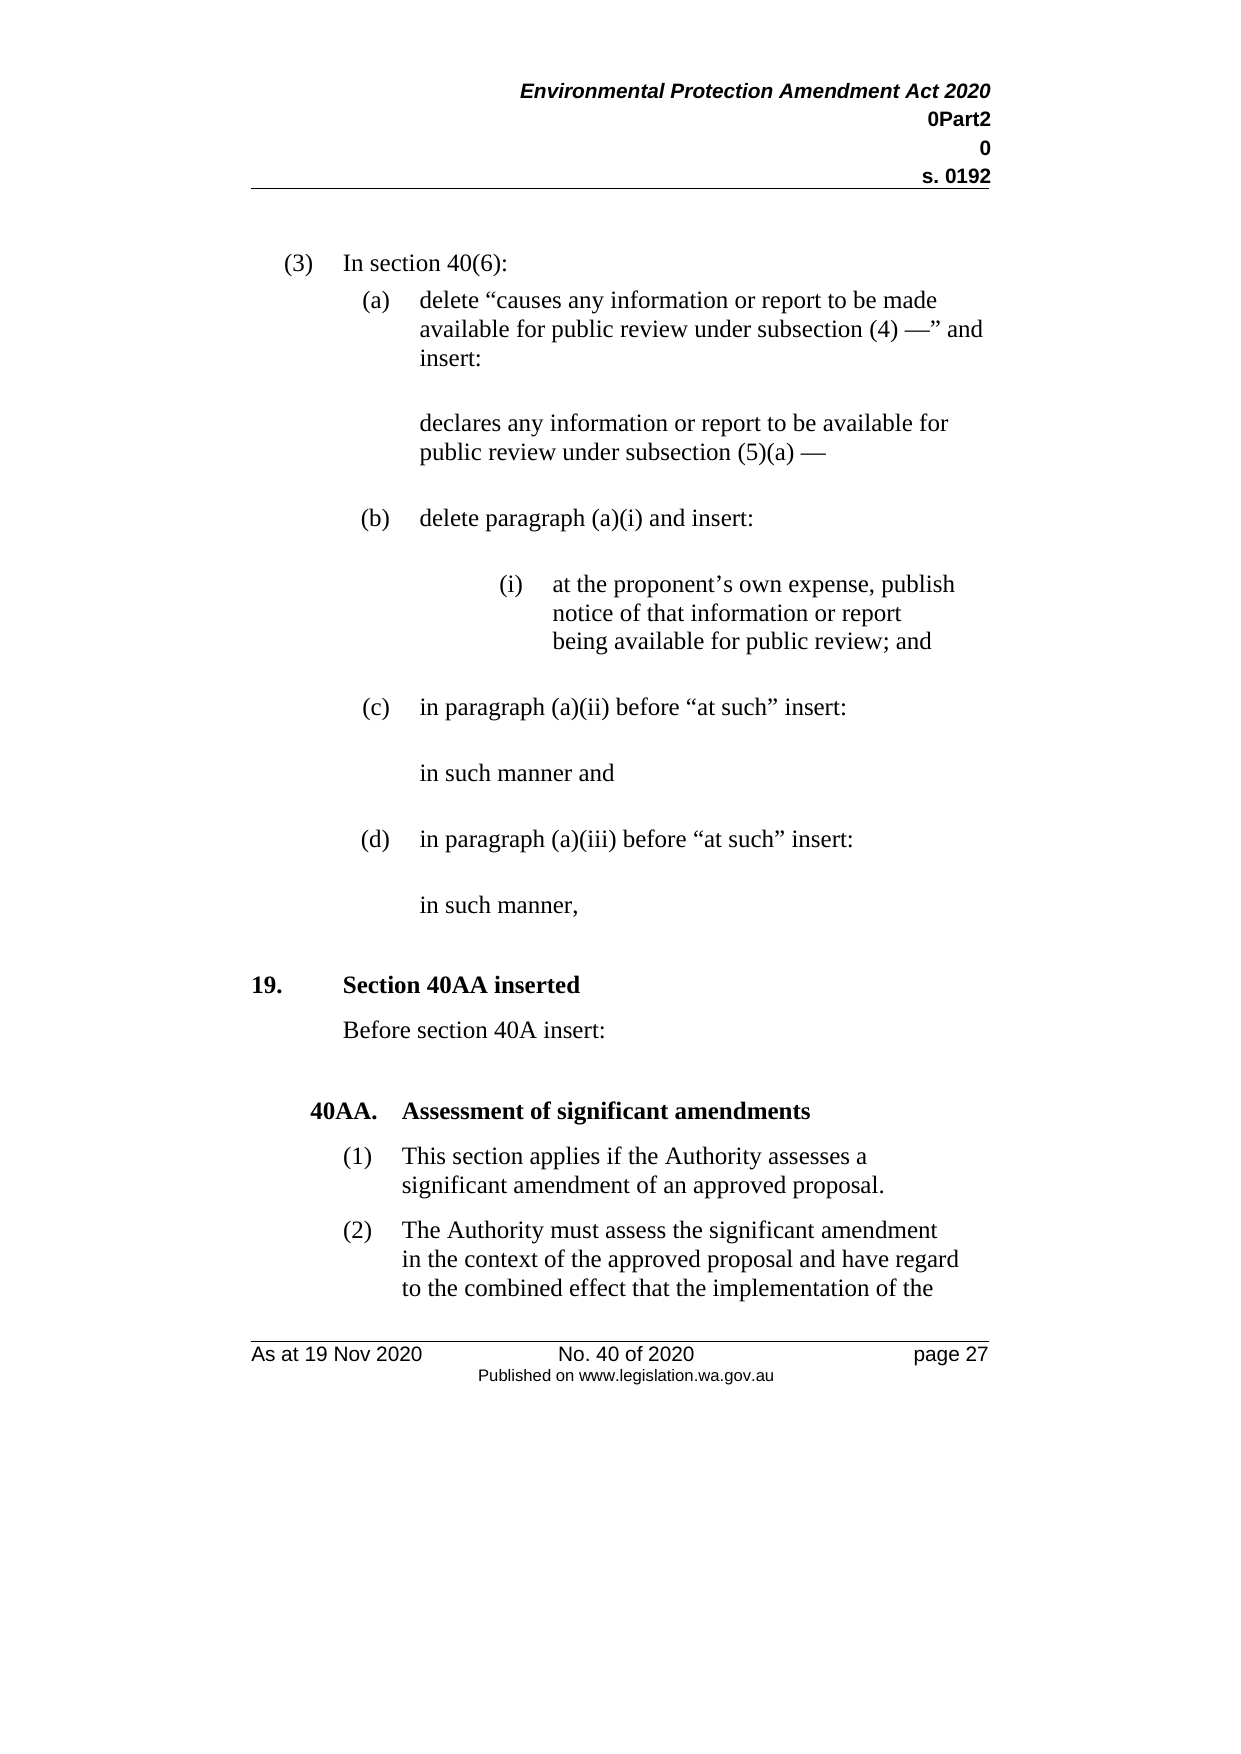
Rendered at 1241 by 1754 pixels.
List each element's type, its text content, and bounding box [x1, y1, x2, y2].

text (c) in paragraph (a)(ii) before “at such” insert: [251, 692, 989, 721]
text Before section 40A insert: [251, 1016, 989, 1044]
text (i) at the proponent’s own expense, publish notice of that information or report being available for public review; and [464, 569, 959, 655]
text (3) In section 40(6): [251, 248, 989, 277]
text (a) delete “causes any information or report to be made available for public review under subsection (4) —” and insert: [251, 285, 989, 371]
subtitle 19. Section 40AA inserted [251, 970, 989, 999]
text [313, 1216, 959, 1302]
text declares any information or report to be available for public review under subsection (5)(a) — [251, 408, 989, 466]
text (b) delete paragraph (a)(i) and insert: [251, 503, 989, 532]
subtitle 40AA. Assessment of significant amendments [310, 1096, 959, 1125]
text (1) This section applies if the Authority assesses a significant amendment of an approved proposal. [313, 1141, 959, 1199]
text in such manner and [251, 758, 989, 787]
text (d) in paragraph (a)(iii) before “at such” insert: [251, 824, 989, 853]
text in such manner, [251, 890, 989, 918]
